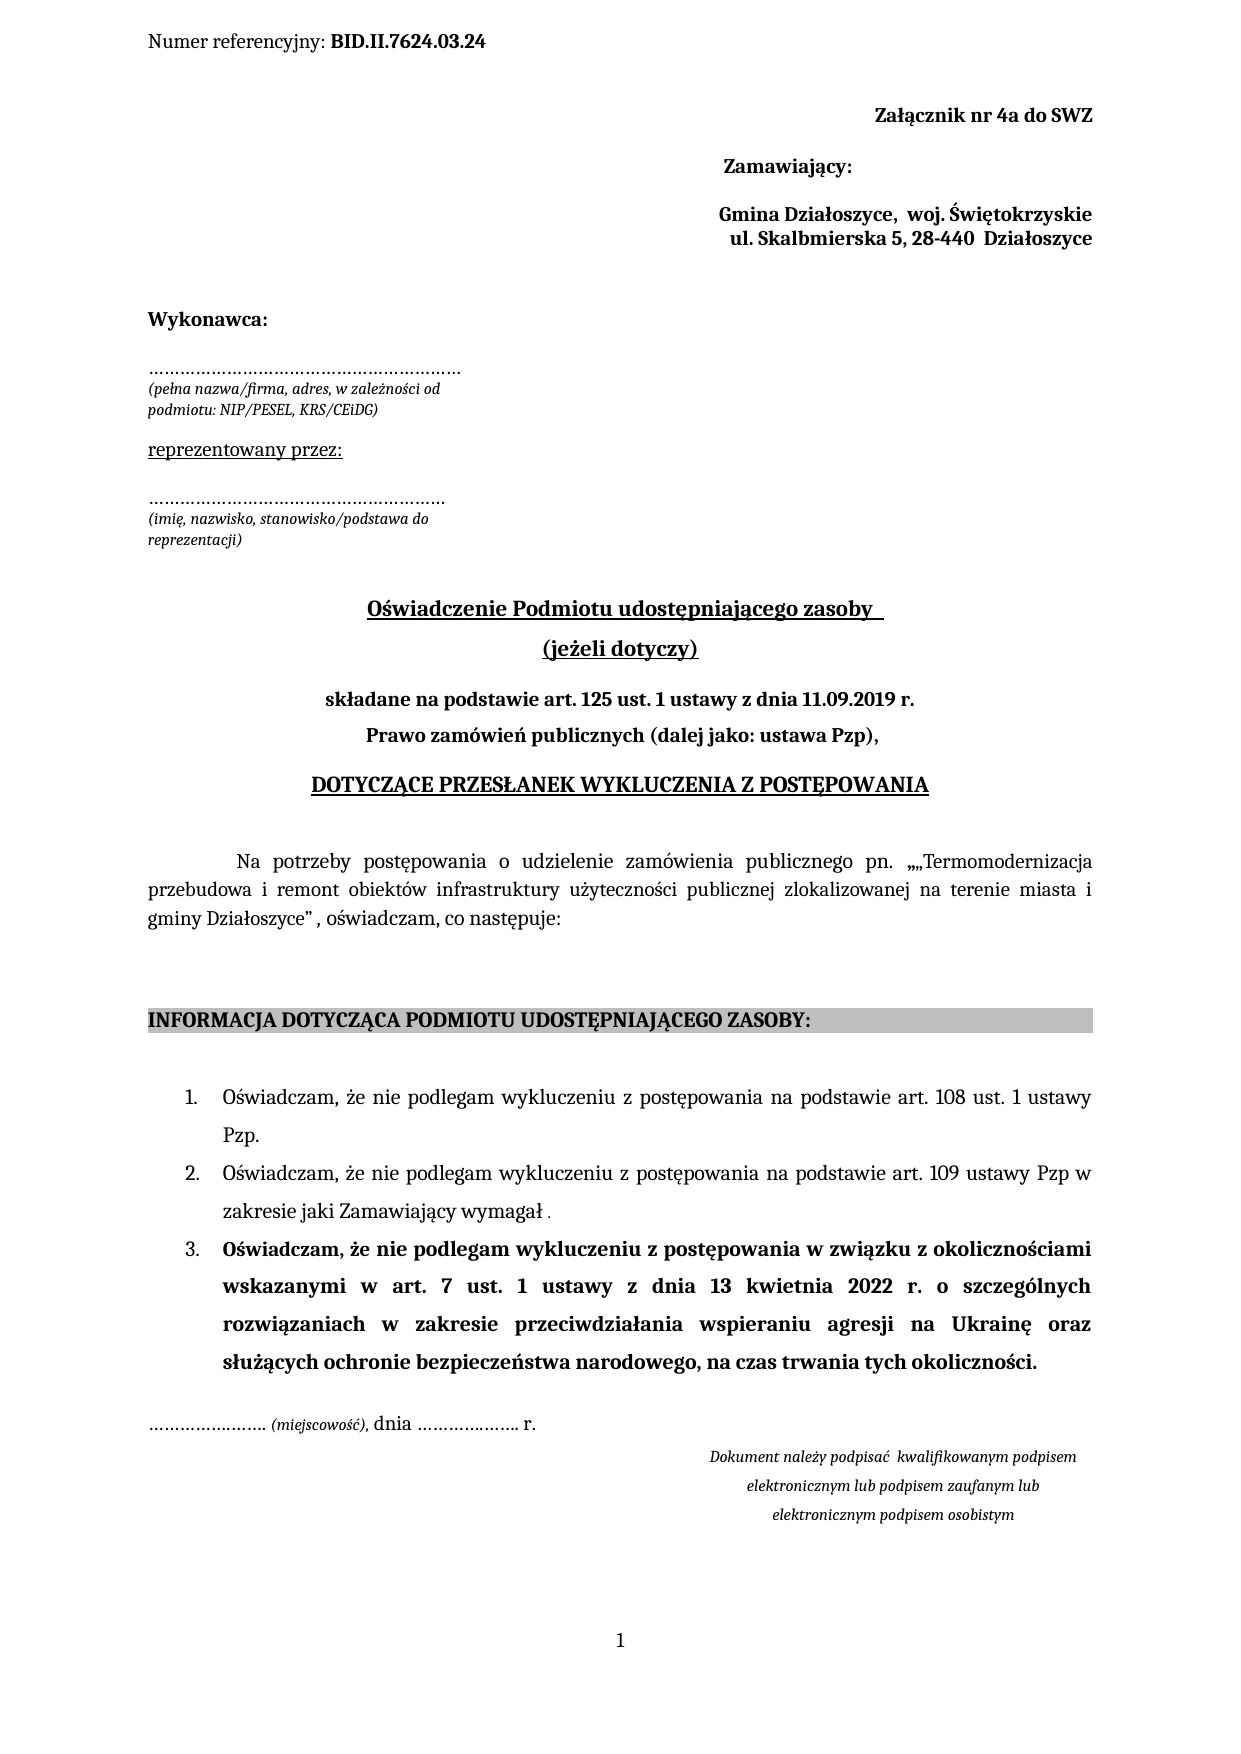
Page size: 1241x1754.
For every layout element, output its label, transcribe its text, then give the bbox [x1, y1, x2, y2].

text Wykonawca: [148, 308, 1093, 332]
list Oświadczam, że nie podlegam wykluczeniu z postępowania w związku z okolicznościami wskazanymi w art. 7 ust. 1 ustawy z dnia 13 kwietnia 2022 r. o szczególnych rozwiązaniach w zakresie przeciwdziałania wspieraniu agresji na Ukrainę oraz służących ochronie bezpieczeństwa narodowego, na czas trwania tych okoliczności. [185, 1236, 1093, 1375]
text składane na podstawie art. 125 ust. 1 ustawy z dnia 11.09.2019 r. [148, 687, 1093, 711]
text Gmina Działoszyce, woj. Świętokrzyskie [148, 203, 1093, 227]
text Dokument należy podpisać kwalifikowanym podpisem elektronicznym lub podpisem zaufanym lub elektronicznym podpisem osobistym [694, 1447, 1093, 1524]
text INFORMACJA DOTYCZĄCA PODMIOTU UDOSTĘPNIAJĄCEGO ZASOBY: [148, 1008, 1093, 1033]
text …………………………………………………… [148, 356, 472, 380]
text DOTYCZĄCE PRZESŁANEK WYKLUCZENIA Z POSTĘPOWANIA [148, 772, 1093, 798]
text ………………………………………………… [148, 486, 472, 509]
list Oświadczam, że nie podlegam wykluczeniu z postępowania na podstawie art. 108 ust. 1 ustawy Pzp. [185, 1085, 1093, 1148]
text Zamawiający: [650, 155, 1093, 179]
text ul. Skalbmierska 5, 28-440 Działoszyce [148, 227, 1093, 251]
text (imię, nazwisko, stanowisko/podstawa do reprezentacji) [148, 509, 472, 549]
text …………….……. (miejscowość), dnia ………….……. r. [148, 1412, 1093, 1436]
text reprezentowany przez: [148, 438, 1093, 462]
text (pełna nazwa/firma, adres, w zależności od podmiotu: NIP/PESEL, KRS/CEiDG) [148, 380, 472, 419]
text Załącznik nr 4a do SWZ [694, 103, 1093, 127]
text Prawo zamówień publicznych (dalej jako: ustawa Pzp), [148, 723, 1093, 747]
text (jeżeli dotyczy) [148, 635, 1093, 662]
text Oświadczenie Podmiotu udostępniającego zasoby [148, 596, 1093, 622]
list Oświadczam, że nie podlegam wykluczeniu z postępowania na podstawie art. 109 ustawy Pzp w zakresie jaki Zamawiający wymagał . [185, 1161, 1093, 1224]
text Na potrzeby postępowania o udzielenie zamówienia publicznego pn. „„Termomodernizacja przebudowa i remont obiektów infrastruktury użyteczności publicznej zlokalizowanej na terenie miasta i gminy Działoszyce” , oświadczam, co następuje: [148, 849, 1093, 931]
